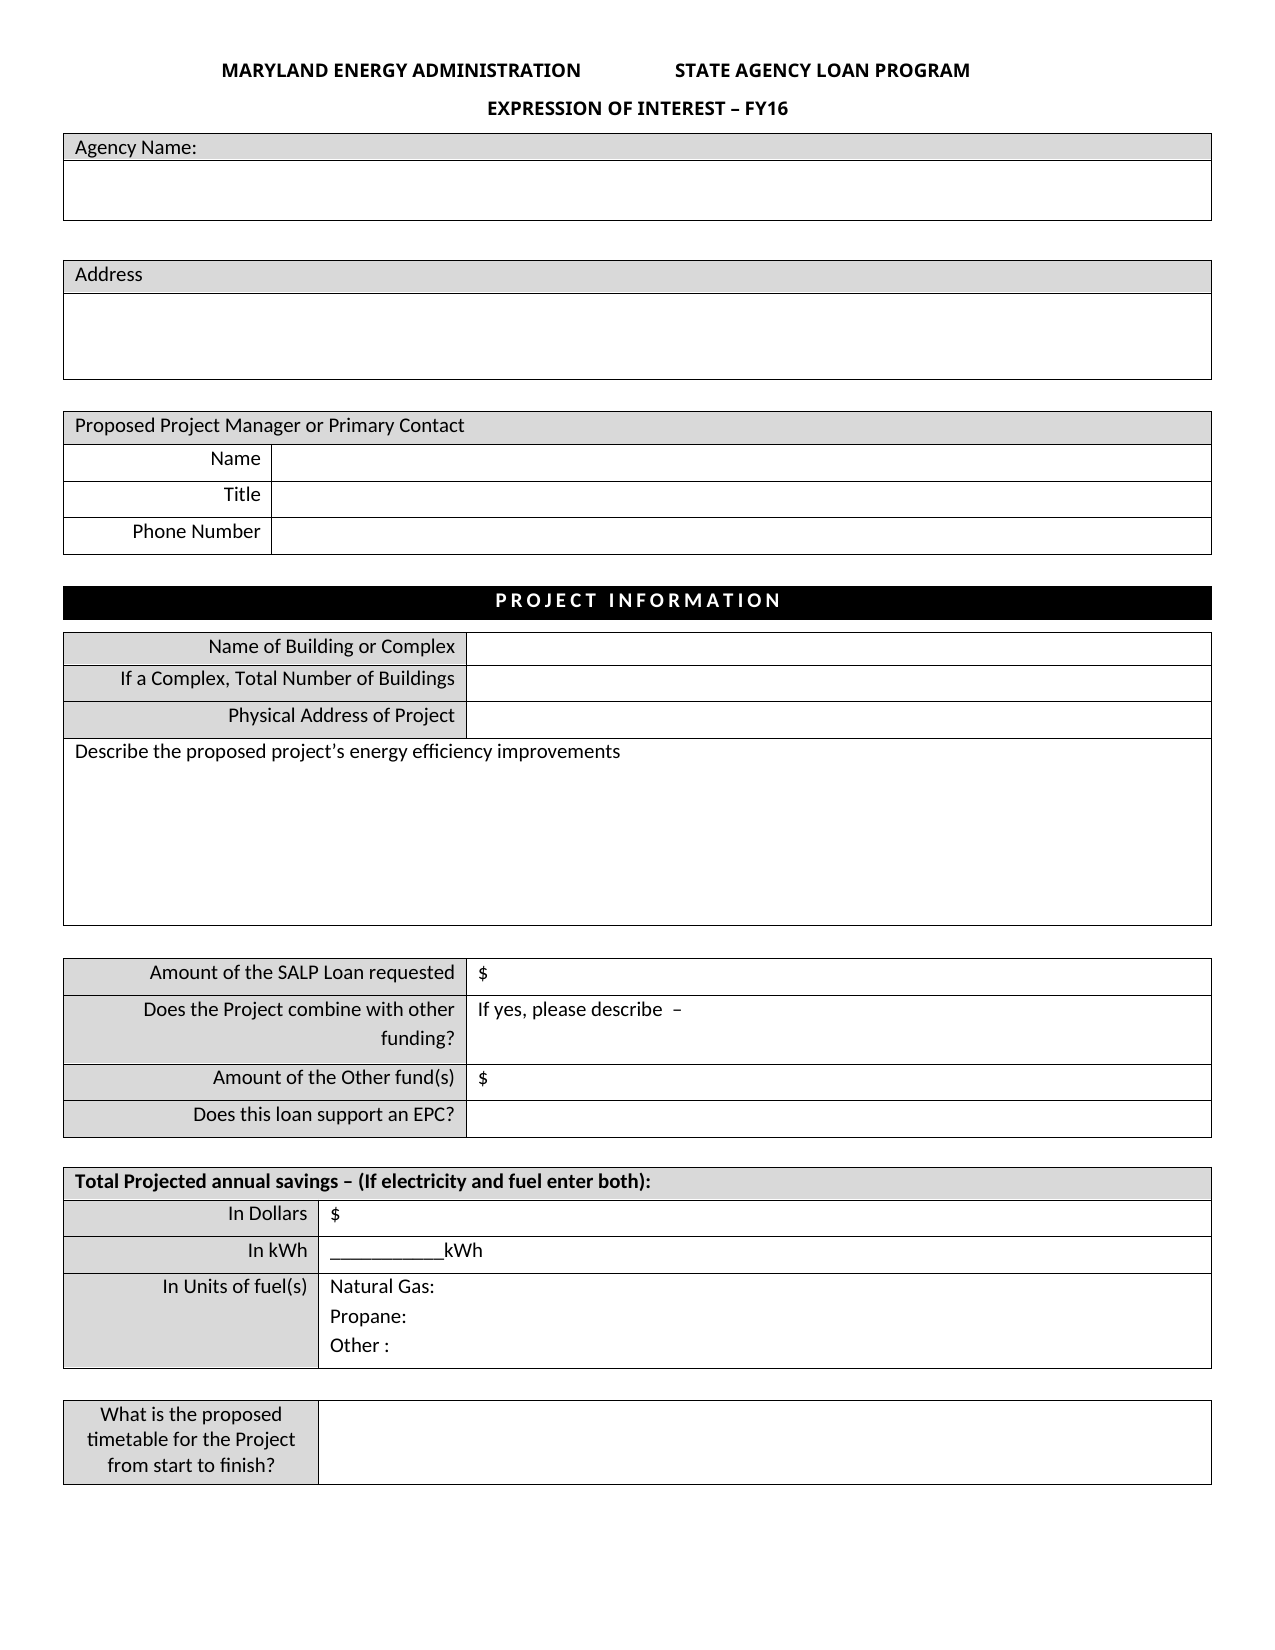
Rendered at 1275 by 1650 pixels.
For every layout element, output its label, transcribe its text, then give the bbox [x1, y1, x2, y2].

table_cell Describe the proposed project’s energy efficiency improvements [64, 739, 1211, 925]
table_header What is the proposed timetable for the Project from start to finish? [64, 1401, 318, 1484]
table_cell Amount of the Other fund(s) [64, 1065, 466, 1100]
table_cell [467, 1101, 1211, 1137]
table_cell ___________kWh [319, 1237, 1211, 1273]
table_cell Does the Project combine with other funding? [64, 996, 466, 1063]
table_header Proposed Project Manager or Primary Contact [64, 412, 1211, 444]
table_cell [467, 702, 1211, 738]
table_header Total Projected annual savings – (If electricity and fuel enter both): [64, 1168, 1211, 1199]
table_cell [64, 161, 1211, 220]
table_cell In Units of fuel(s) [64, 1274, 318, 1367]
table_header Name of Building or Complex [64, 633, 466, 664]
table_cell [467, 666, 1211, 701]
table_cell $ [467, 1065, 1211, 1100]
table_cell If a Complex, Total Number of Buildings [64, 666, 466, 701]
table_header $ [467, 959, 1211, 995]
table_cell In kWh [64, 1237, 318, 1273]
table_cell Title [64, 482, 271, 517]
table_cell [272, 445, 1211, 481]
table_cell [64, 294, 1211, 378]
table_header PROJECT INFORMATION [64, 588, 1211, 619]
table_cell Physical Address of Project [64, 702, 466, 738]
table_cell $ [319, 1201, 1211, 1236]
table_header Agency Name: [64, 134, 1211, 159]
table_cell In Dollars [64, 1201, 318, 1236]
table_cell Phone Number [64, 518, 271, 554]
table_cell If yes, please describe – [467, 996, 1211, 1063]
table_cell [272, 482, 1211, 517]
table_header [467, 633, 1211, 664]
table_header Address [64, 261, 1211, 292]
table_header [319, 1401, 1211, 1484]
table_cell Does this loan support an EPC? [64, 1101, 466, 1137]
table_header Amount of the SALP Loan requested [64, 959, 466, 995]
table_cell Natural Gas: Propane: Other : [319, 1274, 1211, 1367]
table_cell [272, 518, 1211, 554]
table_cell Name [64, 445, 271, 481]
